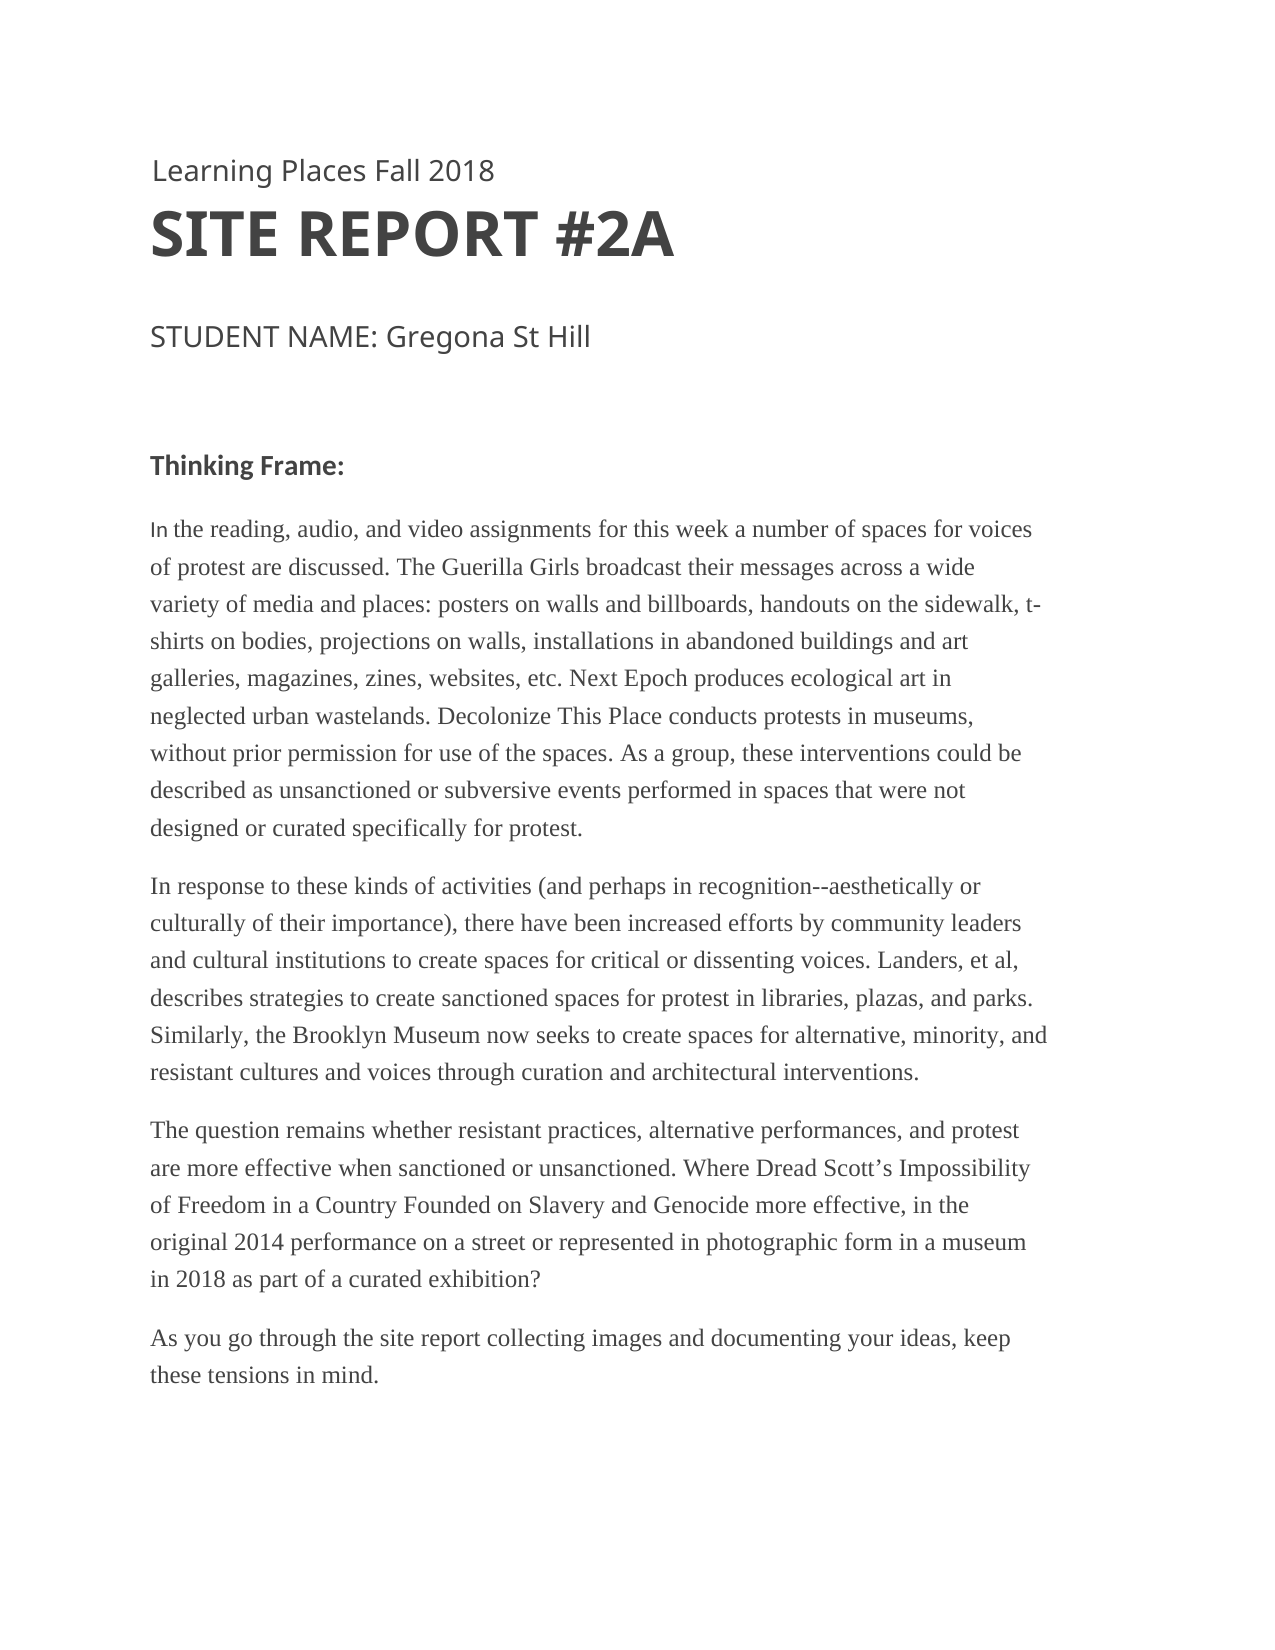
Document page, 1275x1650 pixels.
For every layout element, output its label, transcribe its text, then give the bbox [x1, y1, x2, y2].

text As you go through the site report collecting images and documenting your ideas, keep these tensions in mind. [150, 1323, 1050, 1389]
text In response to these kinds of activities (and perhaps in recognition--aesthetically or culturally of their importance), there have been increased efforts by community leaders and cultural institutions to create spaces for critical or dissenting voices. Landers, et al, describes strategies to create sanctioned spaces for protest in libraries, plazas, and parks. Similarly, the Brooklyn Museum now seeks to create spaces for alternative, minority, and resistant cultures and voices through curation and architectural interventions. [150, 871, 1050, 1086]
text Thinking Frame: [150, 447, 1050, 483]
subtitle STUDENT NAME: Gregona St Hill [150, 316, 1050, 356]
title Learning Places Fall 2018 SITE REPORT #2A [150, 150, 1050, 275]
text In the reading, audio, and video assignments for this week a number of spaces for voices of protest are discussed. The Guerilla Girls broadcast their messages across a wide variety of media and places: posters on walls and billboards, handouts on the sidewalk, t-shirts on bodies, projections on walls, installations in abandoned buildings and art galleries, magazines, zines, websites, etc. Next Epoch produces ecological art in neglected urban wastelands. Decolonize This Place conducts protests in museums, without prior permission for use of the spaces. As a group, these interventions could be described as unsanctioned or subversive events performed in spaces that were not designed or curated specifically for protest. [150, 514, 1050, 841]
text The question remains whether resistant practices, alternative performances, and protest are more effective when sanctioned or unsanctioned. Where Dread Scott’s Impossibility of Freedom in a Country Founded on Slavery and Genocide more effective, in the original 2014 performance on a street or represented in photographic form in a museum in 2018 as part of a curated exhibition? [150, 1115, 1050, 1293]
